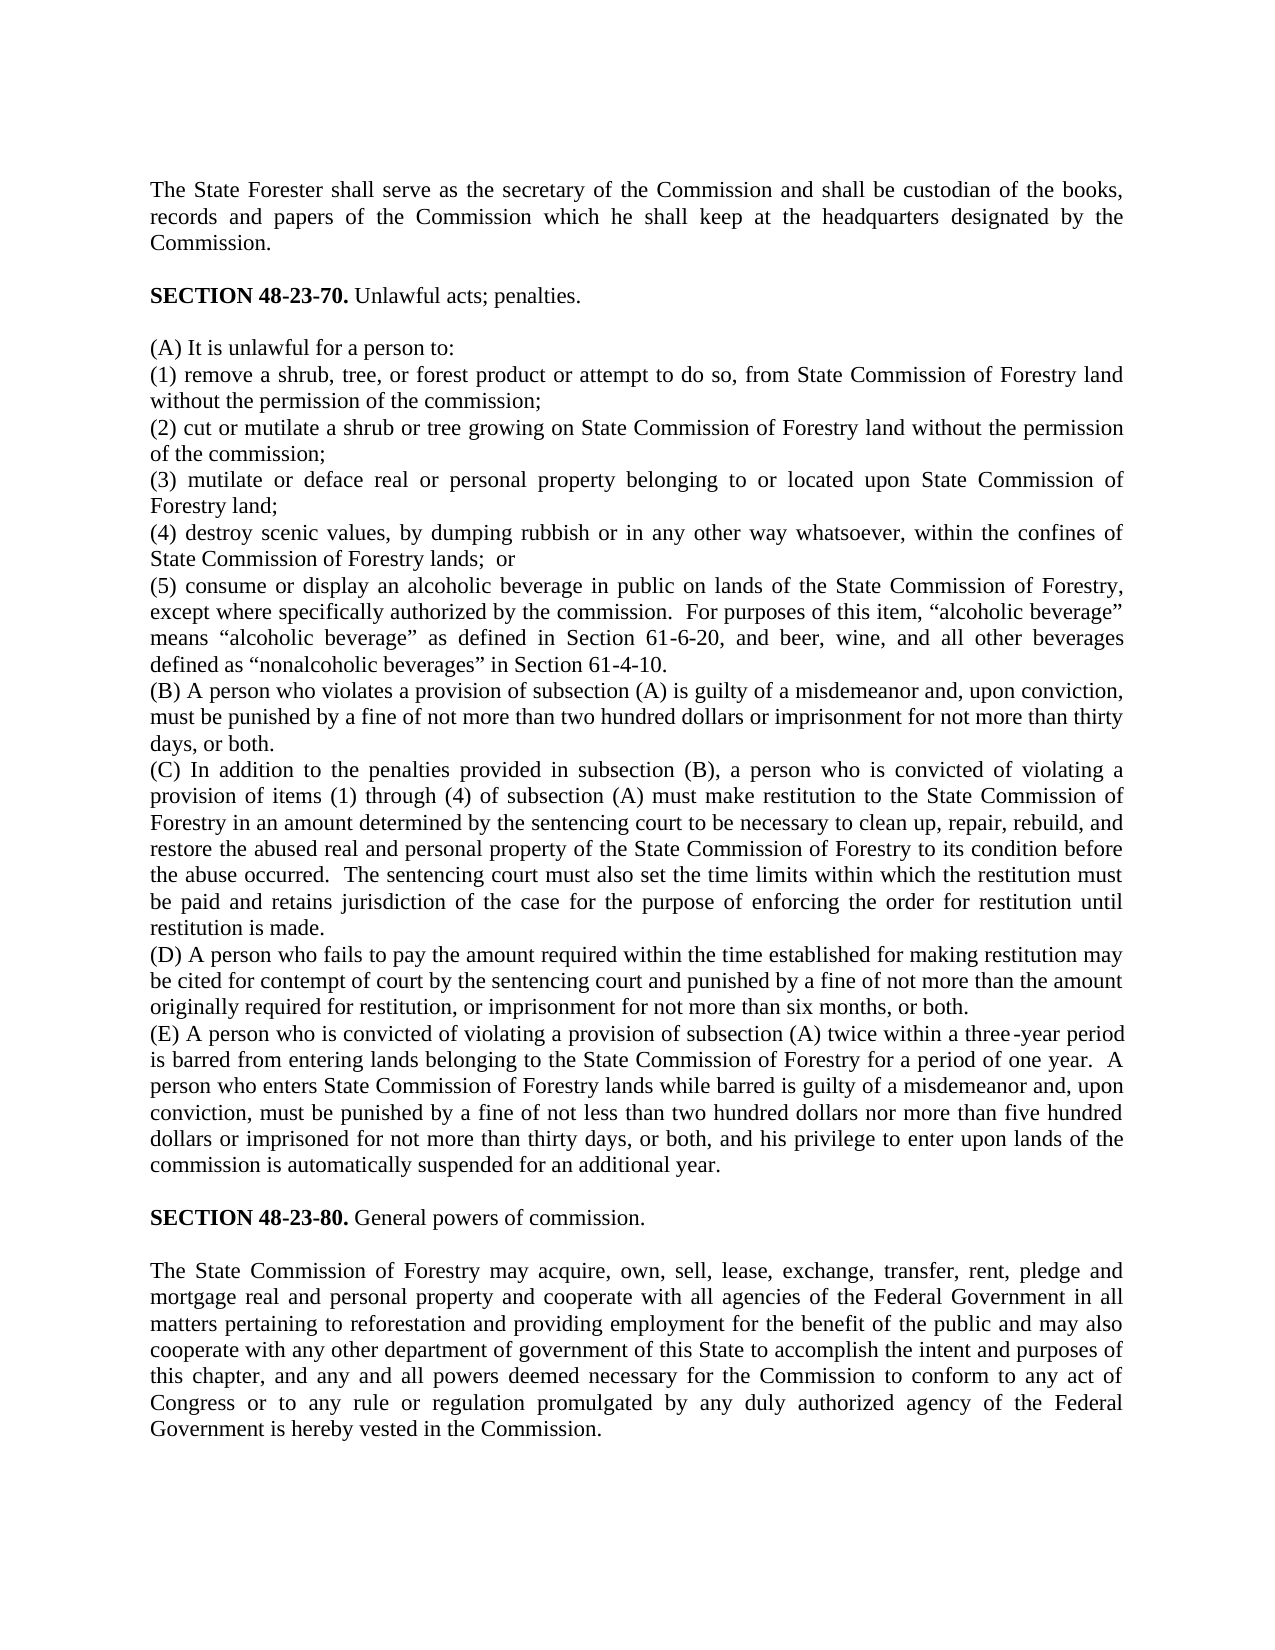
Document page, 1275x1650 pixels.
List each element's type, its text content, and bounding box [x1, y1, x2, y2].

text (4) destroy scenic values, by dumping rubbish or in any other way whatsoever, within the confines of State Commission of Forestry lands; or [150, 519, 1125, 572]
text (D) A person who fails to pay the amount required within the time established for making restitution may be cited for contempt of court by the sentencing court and punished by a fine of not more than the amount originally required for restitution, or imprisonment for not more than six months, or both. [150, 941, 1125, 1020]
text SECTION 48-23-70. Unlawful acts; penalties. [150, 282, 1125, 308]
text (E) A person who is convicted of violating a provision of subsection (A) twice within a three-year period is barred from entering lands belonging to the State Commission of Forestry for a period of one year. A person who enters State Commission of Forestry lands while barred is guilty of a misdemeanor and, upon conviction, must be punished by a fine of not less than two hundred dollars nor more than five hundred dollars or imprisoned for not more than thirty days, or both, and his privilege to enter upon lands of the commission is automatically suspended for an additional year. [150, 1020, 1125, 1178]
text (1) remove a shrub, tree, or forest product or attempt to do so, from State Commission of Forestry land without the permission of the commission; [150, 361, 1125, 413]
text The State Forester shall serve as the secretary of the Commission and shall be custodian of the books, records and papers of the Commission which he shall keep at the headquarters designated by the Commission. [150, 176, 1125, 255]
text (5) consume or display an alcoholic beverage in public on lands of the State Commission of Forestry, except where specifically authorized by the commission. For purposes of this item, “alcoholic beverage” means “alcoholic beverage” as defined in Section 61-6-20, and beer, wine, and all other beverages defined as “nonalcoholic beverages” in Section 61-4-10. [150, 572, 1125, 677]
text (C) In addition to the penalties provided in subsection (B), a person who is convicted of violating a provision of items (1) through (4) of subsection (A) must make restitution to the State Commission of Forestry in an amount determined by the sentencing court to be necessary to clean up, repair, rebuild, and restore the abused real and personal property of the State Commission of Forestry to its condition before the abuse occurred. The sentencing court must also set the time limits within which the restitution must be paid and retains jurisdiction of the case for the purpose of enforcing the order for restitution until restitution is made. [150, 756, 1125, 941]
text SECTION 48-23-80. General powers of commission. [150, 1204, 1125, 1231]
text (3) mutilate or deface real or personal property belonging to or located upon State Commission of Forestry land; [150, 466, 1125, 519]
text (B) A person who violates a provision of subsection (A) is guilty of a misdemeanor and, upon conviction, must be punished by a fine of not more than two hundred dollars or imprisonment for not more than thirty days, or both. [150, 677, 1125, 756]
text (A) It is unlawful for a person to: [150, 334, 1125, 361]
text (2) cut or mutilate a shrub or tree growing on State Commission of Forestry land without the permission of the commission; [150, 413, 1125, 466]
text The State Commission of Forestry may acquire, own, sell, lease, exchange, transfer, rent, pledge and mortgage real and personal property and cooperate with all agencies of the Federal Government in all matters pertaining to reforestation and providing employment for the benefit of the public and may also cooperate with any other department of government of this State to accomplish the intent and purposes of this chapter, and any and all powers deemed necessary for the Commission to conform to any act of Congress or to any rule or regulation promulgated by any duly authorized agency of the Federal Government is hereby vested in the Commission. [150, 1257, 1125, 1441]
